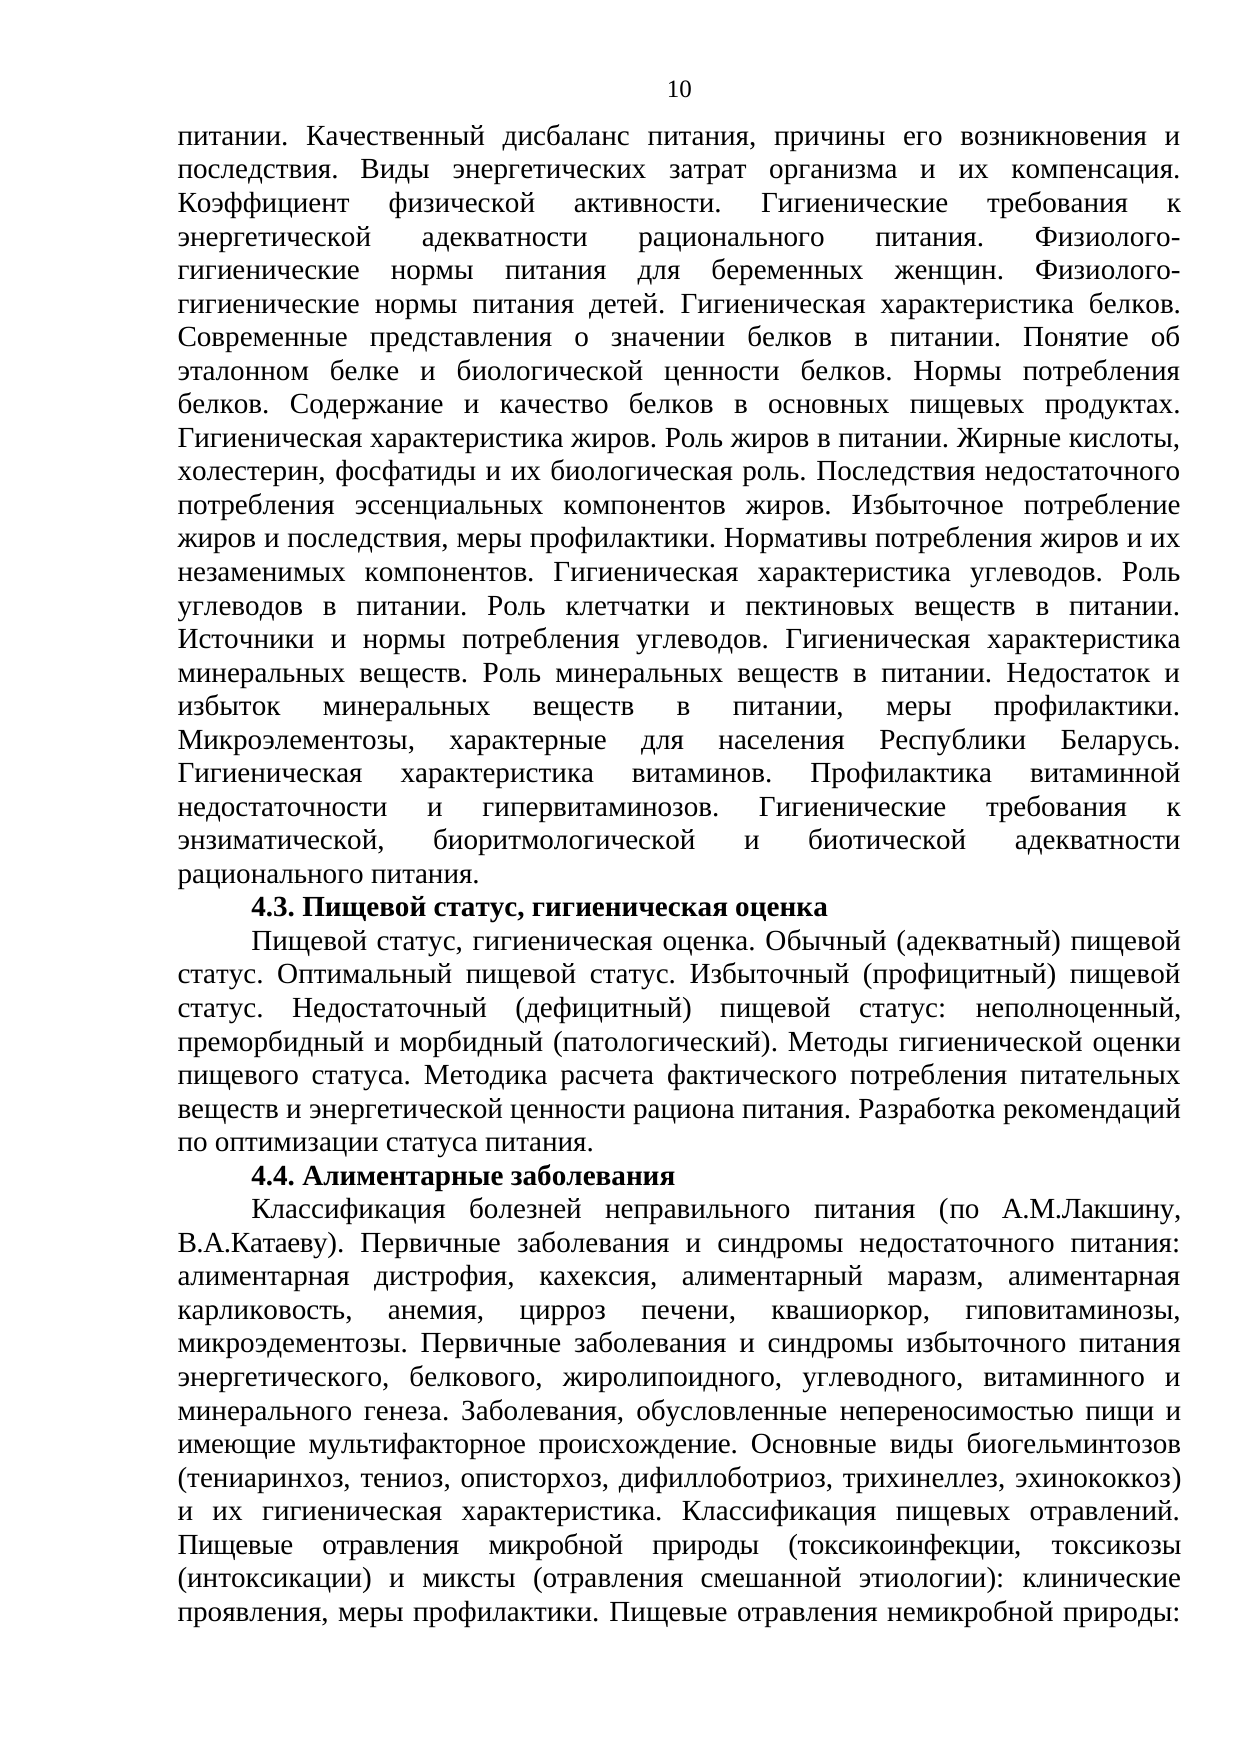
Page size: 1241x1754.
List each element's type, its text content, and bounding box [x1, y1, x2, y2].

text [177, 118, 1181, 889]
text 4.4. Алиментарные заболевания [177, 1158, 1181, 1191]
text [177, 1191, 1181, 1627]
text Пищевой статус, гигиеническая оценка. Обычный (адекватный) пищевой статус. Оптимальный пищевой статус. Избыточный (профицитный) пищевой статус. Недостаточный (дефицитный) пищевой статус: неполноценный, преморбидный и морбидный (патологический). Методы гигиенической оценки пищевого статуса. Методика расчета фактического потребления питательных веществ и энергетической ценности рациона питания. Разработка рекомендаций по оптимизации статуса питания. [177, 923, 1181, 1158]
text 4.3. Пищевой статус, гигиеническая оценка [177, 889, 1181, 923]
